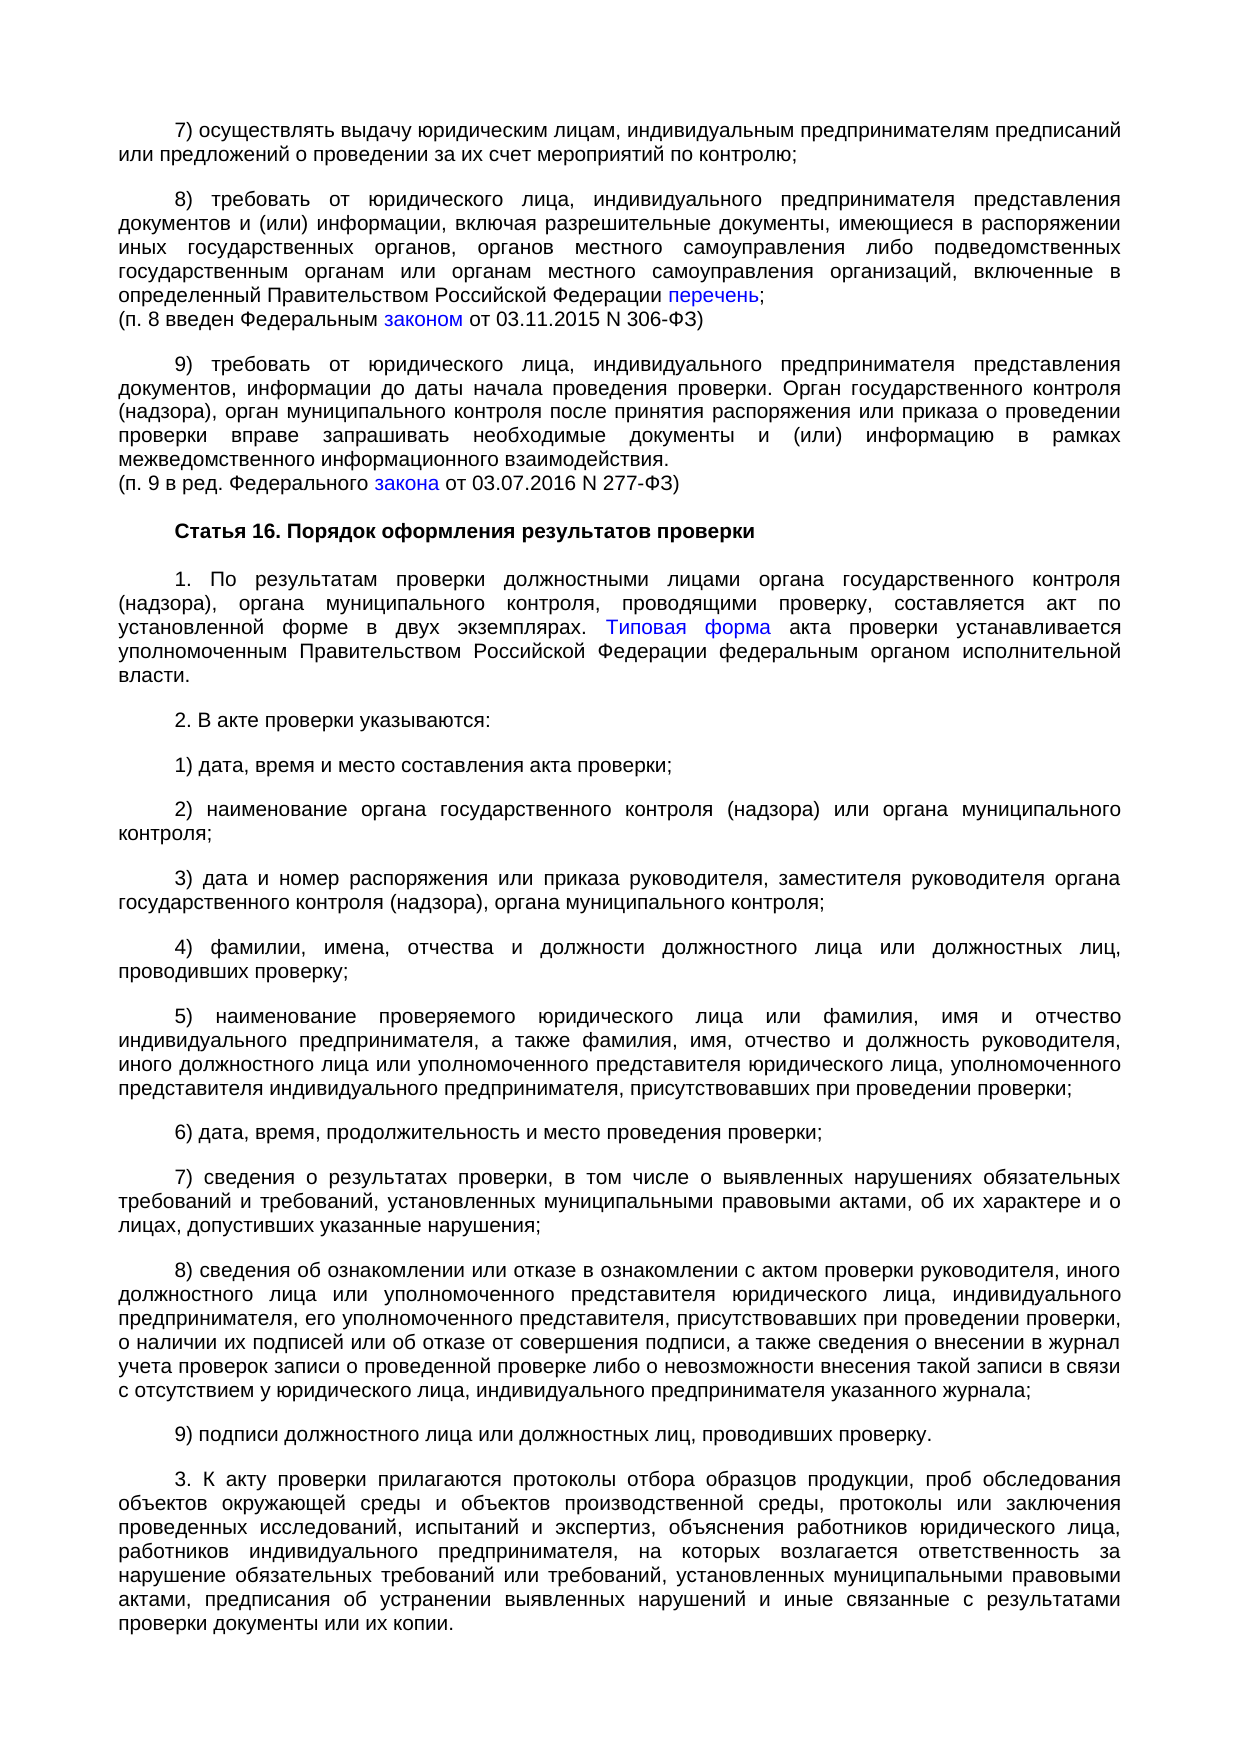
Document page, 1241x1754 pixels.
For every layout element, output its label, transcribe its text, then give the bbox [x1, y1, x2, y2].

text 9) требовать от юридического лица, индивидуального предпринимателя представления документов, информации до даты начала проведения проверки. Орган государственного контроля (надзора), орган муниципального контроля после принятия распоряжения или приказа о проведении проверки вправе запрашивать необходимые документы и (или) информацию в рамках межведомственного информационного взаимодействия. [118, 351, 1122, 471]
text 8) сведения об ознакомлении или отказе в ознакомлении с актом проверки руководителя, иного должностного лица или уполномоченного представителя юридического лица, индивидуального предпринимателя, его уполномоченного представителя, присутствовавших при проведении проверки, о наличии их подписей или об отказе от совершения подписи, а также сведения о внесении в журнал учета проверок записи о проведенной проверке либо о невозможности внесения такой записи в связи с отсутствием у юридического лица, индивидуального предпринимателя указанного журнала; [118, 1258, 1122, 1401]
text (п. 9 в ред. Федерального закона от 03.07.2016 N 277-ФЗ) [118, 471, 1122, 495]
text 2) наименование органа государственного контроля (надзора) или органа муниципального контроля; [118, 797, 1122, 845]
text Статья 16. Порядок оформления результатов проверки [118, 519, 1122, 543]
text 3. К акту проверки прилагаются протоколы отбора образцов продукции, проб обследования объектов окружающей среды и объектов производственной среды, протоколы или заключения проведенных исследований, испытаний и экспертиз, объяснения работников юридического лица, работников индивидуального предпринимателя, на которых возлагается ответственность за нарушение обязательных требований или требований, установленных муниципальными правовыми актами, предписания об устранении выявленных нарушений и иные связанные с результатами проверки документы или их копии. [118, 1467, 1122, 1635]
text (п. 8 введен Федеральным законом от 03.11.2015 N 306-ФЗ) [118, 307, 1122, 331]
text 6) дата, время, продолжительность и место проведения проверки; [118, 1120, 1122, 1144]
text 2. В акте проверки указываются: [118, 708, 1122, 732]
text 4) фамилии, имена, отчества и должности должностного лица или должностных лиц, проводивших проверку; [118, 935, 1122, 983]
text 1. По результатам проверки должностными лицами органа государственного контроля (надзора), органа муниципального контроля, проводящими проверку, составляется акт по установленной форме в двух экземплярах. Типовая форма акта проверки устанавливается уполномоченным Правительством Российской Федерации федеральным органом исполнительной власти. [118, 567, 1122, 687]
text 7) сведения о результатах проверки, в том числе о выявленных нарушениях обязательных требований и требований, установленных муниципальными правовыми актами, об их характере и о лицах, допустивших указанные нарушения; [118, 1165, 1122, 1237]
text 5) наименование проверяемого юридического лица или фамилия, имя и отчество индивидуального предпринимателя, а также фамилия, имя, отчество и должность руководителя, иного должностного лица или уполномоченного представителя юридического лица, уполномоченного представителя индивидуального предпринимателя, присутствовавших при проведении проверки; [118, 1003, 1122, 1099]
text 8) требовать от юридического лица, индивидуального предпринимателя представления документов и (или) информации, включая разрешительные документы, имеющиеся в распоряжении иных государственных органов, органов местного самоуправления либо подведомственных государственным органам или органам местного самоуправления организаций, включенные в определенный Правительством Российской Федерации перечень; [118, 187, 1122, 307]
text 3) дата и номер распоряжения или приказа руководителя, заместителя руководителя органа государственного контроля (надзора), органа муниципального контроля; [118, 866, 1122, 914]
text 9) подписи должностного лица или должностных лиц, проводивших проверку. [118, 1422, 1122, 1446]
text 1) дата, время и место составления акта проверки; [118, 752, 1122, 776]
text 7) осуществлять выдачу юридическим лицам, индивидуальным предпринимателям предписаний или предложений о проведении за их счет мероприятий по контролю; [118, 118, 1122, 166]
